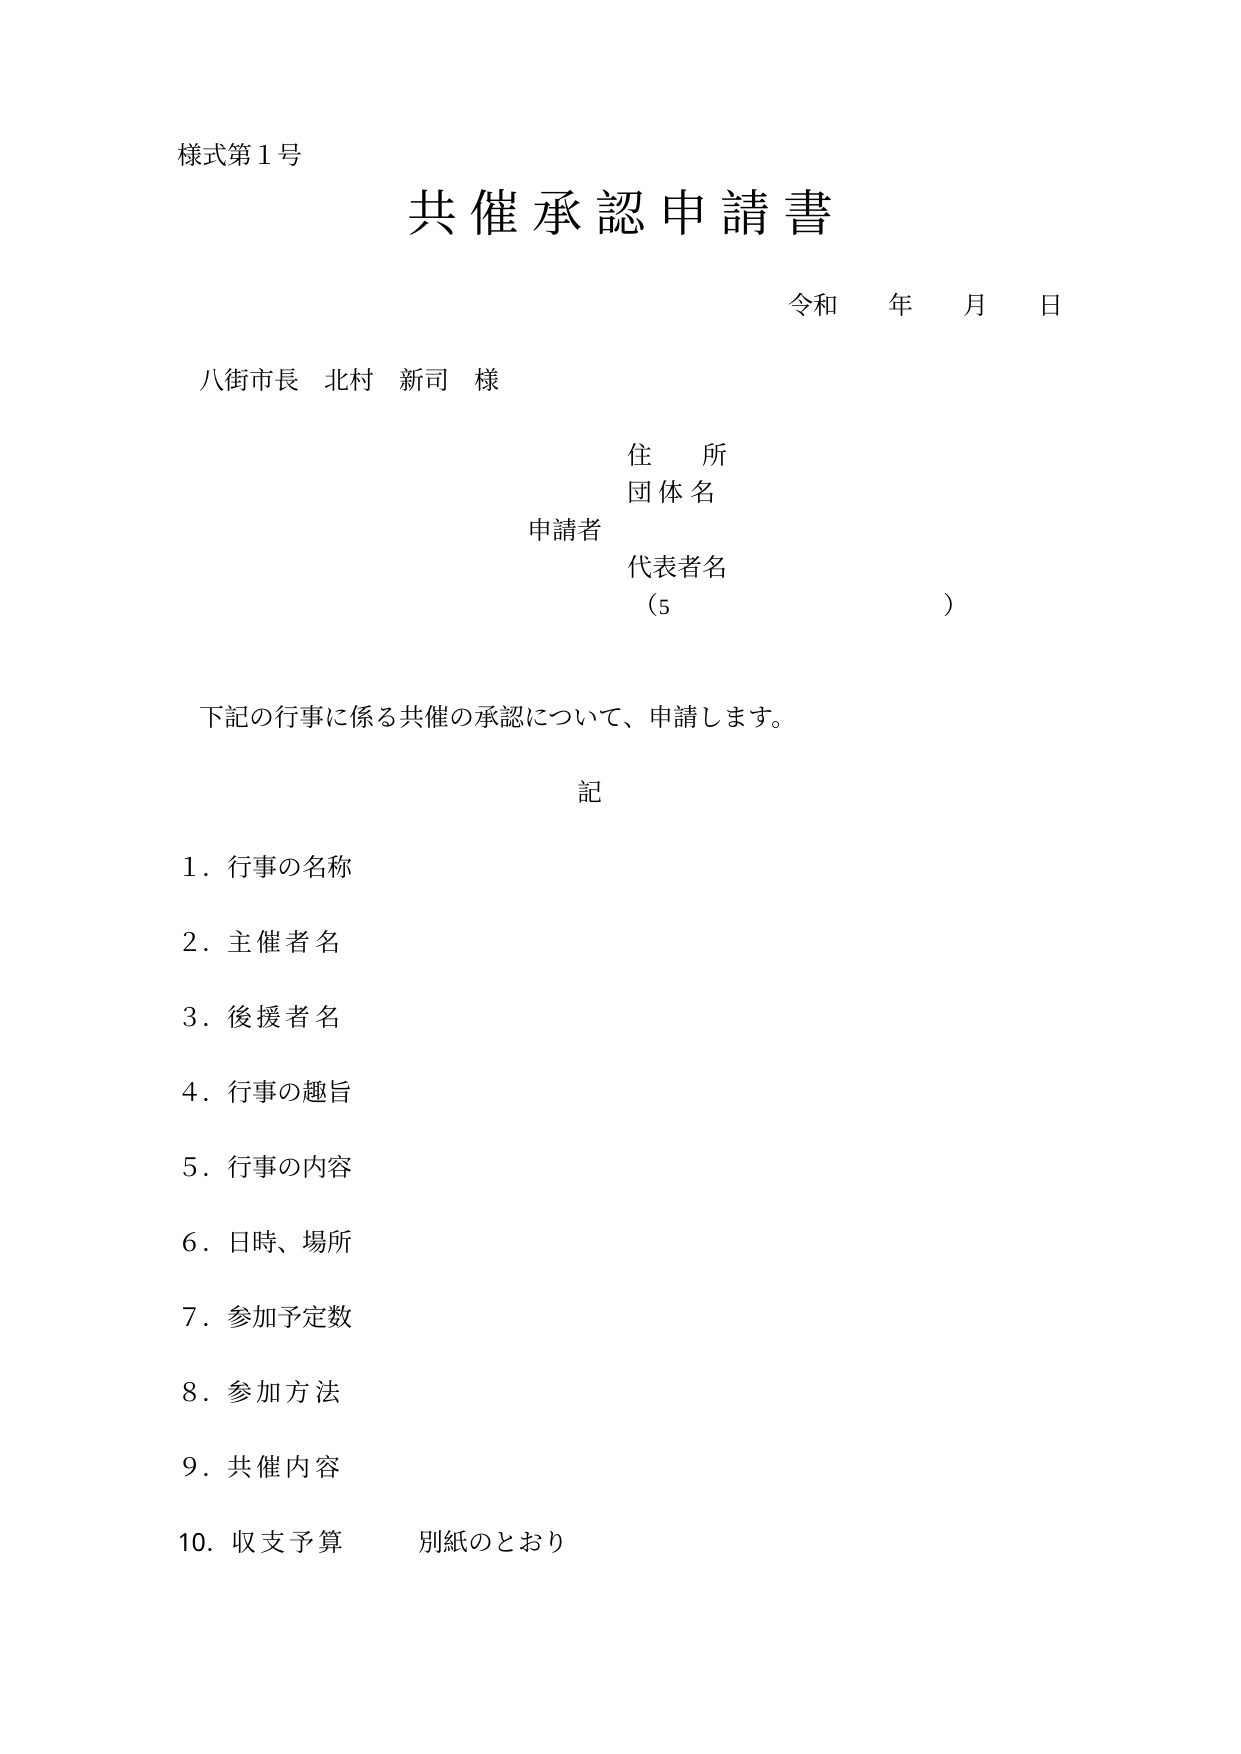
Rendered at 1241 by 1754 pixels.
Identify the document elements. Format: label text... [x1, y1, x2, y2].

text 代表者名 [177, 547, 1063, 585]
text ２．主催者名 [177, 922, 1063, 960]
text ３．後援者名 [177, 997, 1063, 1035]
text ６．日時、場所 [177, 1222, 1063, 1260]
text 団 体 名 [177, 472, 1063, 510]
text ７．参加予定数 [177, 1297, 1063, 1335]
text 下記の行事に係る共催の承認について、申請します。 [177, 697, 1063, 735]
text 10．収支予算 別紙のとおり [177, 1522, 1063, 1560]
text ９．共催内容 [177, 1447, 1063, 1485]
text （ ） [177, 585, 1063, 622]
text 申請者 [177, 510, 1063, 547]
text １．行事の名称 [177, 847, 1063, 885]
text ８．参加方法 [177, 1372, 1063, 1410]
text 記 [177, 772, 1063, 810]
text 共 催 承 認 申 請 書 [177, 172, 1063, 247]
text 八街市長 北村 新司 様 [177, 360, 1063, 397]
text ５．行事の内容 [177, 1147, 1063, 1185]
text 住 所 [177, 435, 1063, 472]
text 令和 年 月 日 [177, 285, 1063, 322]
text ４．行事の趣旨 [177, 1072, 1063, 1110]
text 様式第１号 [177, 135, 1063, 172]
